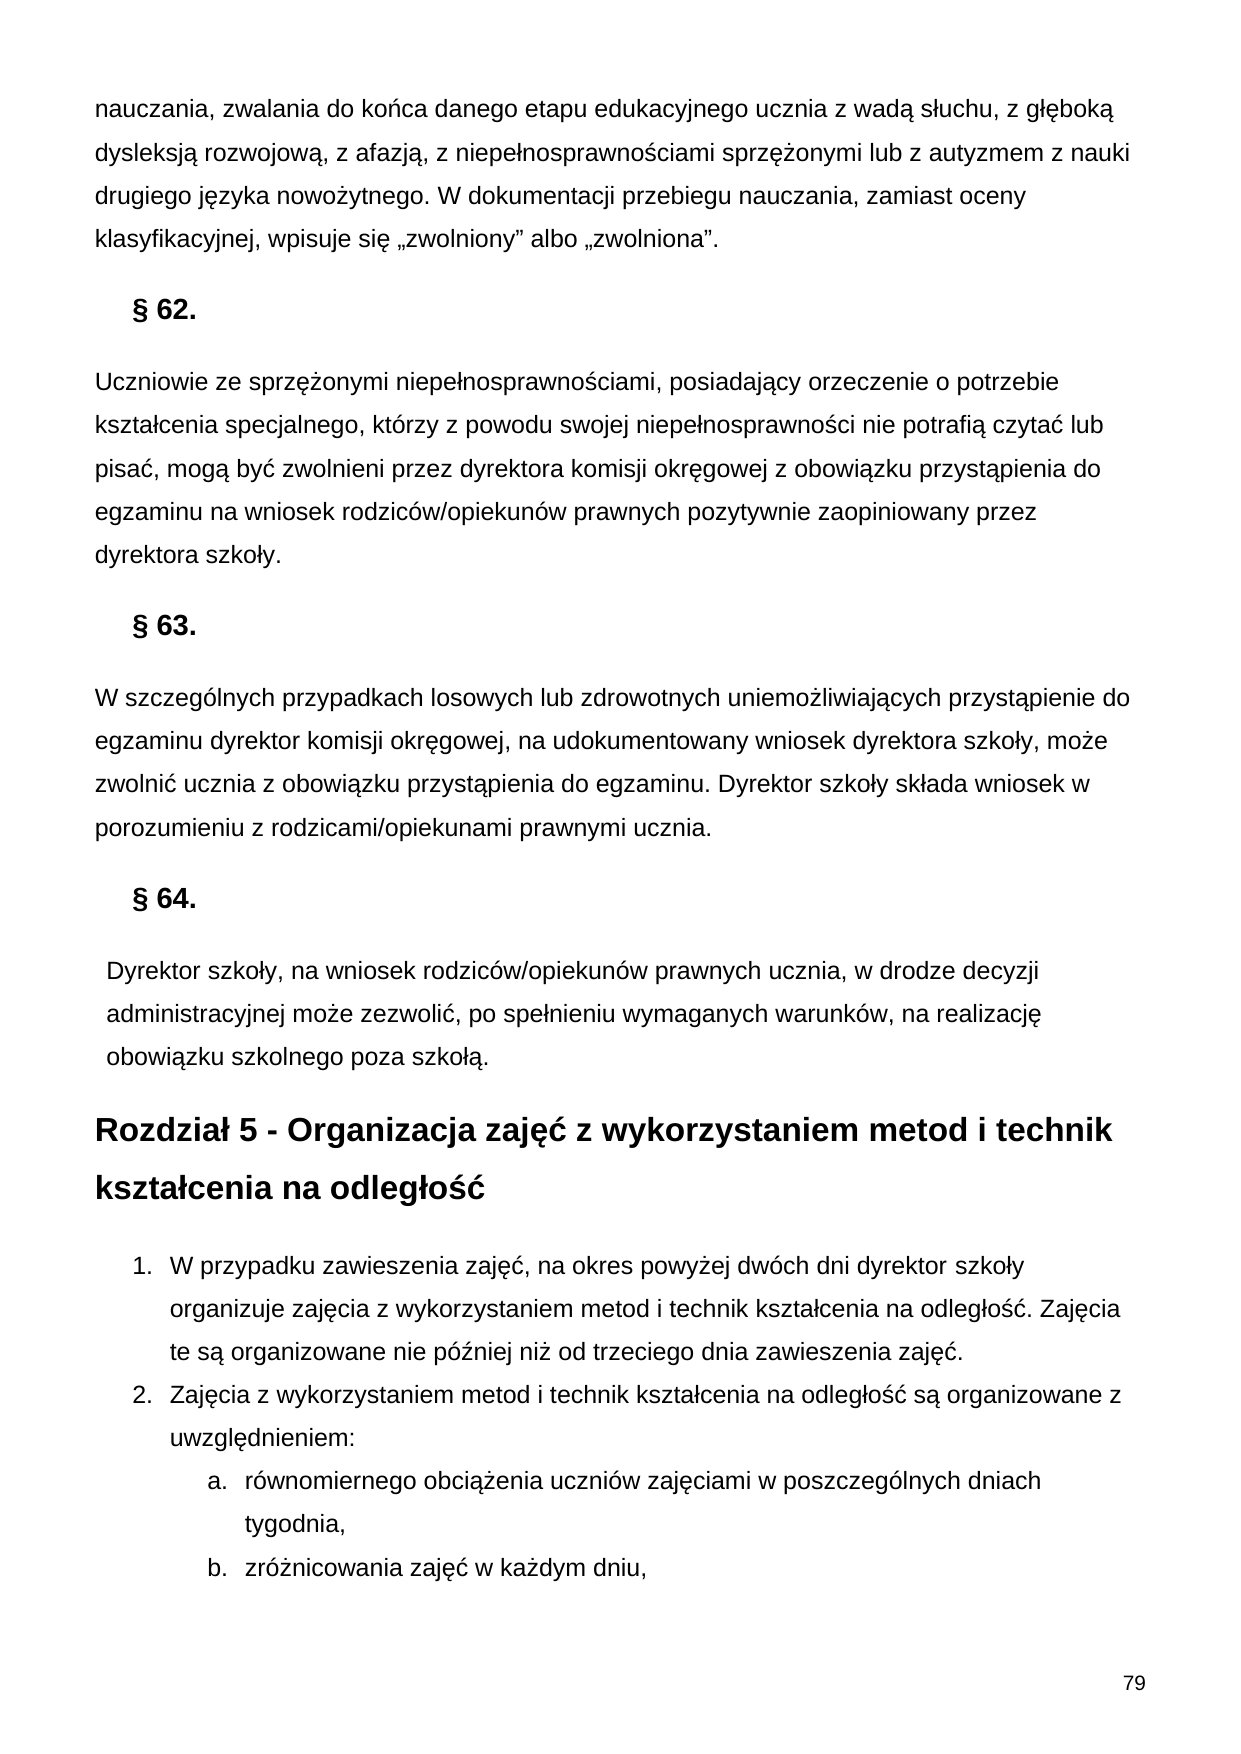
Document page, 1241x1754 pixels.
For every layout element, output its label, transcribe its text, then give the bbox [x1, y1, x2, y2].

text Uczniowie ze sprzężonymi niepełnosprawnościami, posiadający orzeczenie o potrzebie kształcenia specjalnego, którzy z powodu swojej niepełnosprawności nie potrafią czytać lub pisać, mogą być zwolnieni przez dyrektora komisji okręgowej z obowiązku przystąpienia do egzaminu na wniosek rodziców/opiekunów prawnych pozytywnie zaopiniowany przez dyrektora szkoły. [94, 367, 1146, 568]
list zróżnicowania zajęć w każdym dniu, [207, 1552, 1146, 1581]
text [94, 94, 1146, 253]
list równomiernego obciążenia uczniów zajęciami w poszczególnych dniach tygodnia, [207, 1466, 1146, 1538]
list Zajęcia z wykorzystaniem metod i technik kształcenia na odległość są organizowane z uwzględnieniem: [132, 1380, 1146, 1452]
text W szczególnych przypadkach losowych lub zdrowotnych uniemożliwiających przystąpienie do egzaminu dyrektor komisji okręgowej, na udokumentowany wniosek dyrektora szkoły, może zwolnić ucznia z obowiązku przystąpienia do egzaminu. Dyrektor szkoły składa wniosek w porozumieniu z rodzicami/opiekunami prawnymi ucznia. [94, 683, 1146, 841]
text Dyrektor szkoły, na wniosek rodziców/opiekunów prawnych ucznia, w drodze decyzji administracyjnej może zezwolić, po spełnieniu wymaganych warunków, na realizację obowiązku szkolnego poza szkołą. [106, 956, 1146, 1071]
subtitle Rozdział 5 - Organizacja zajęć z wykorzystaniem metod i technik kształcenia na odległość [94, 1110, 1146, 1206]
list W przypadku zawieszenia zajęć, na okres powyżej dwóch dni dyrektor szkoły organizuje zajęcia z wykorzystaniem metod i technik kształcenia na odległość. Zajęcia te są organizowane nie później niż od trzeciego dnia zawieszenia zajęć. [132, 1251, 1146, 1366]
